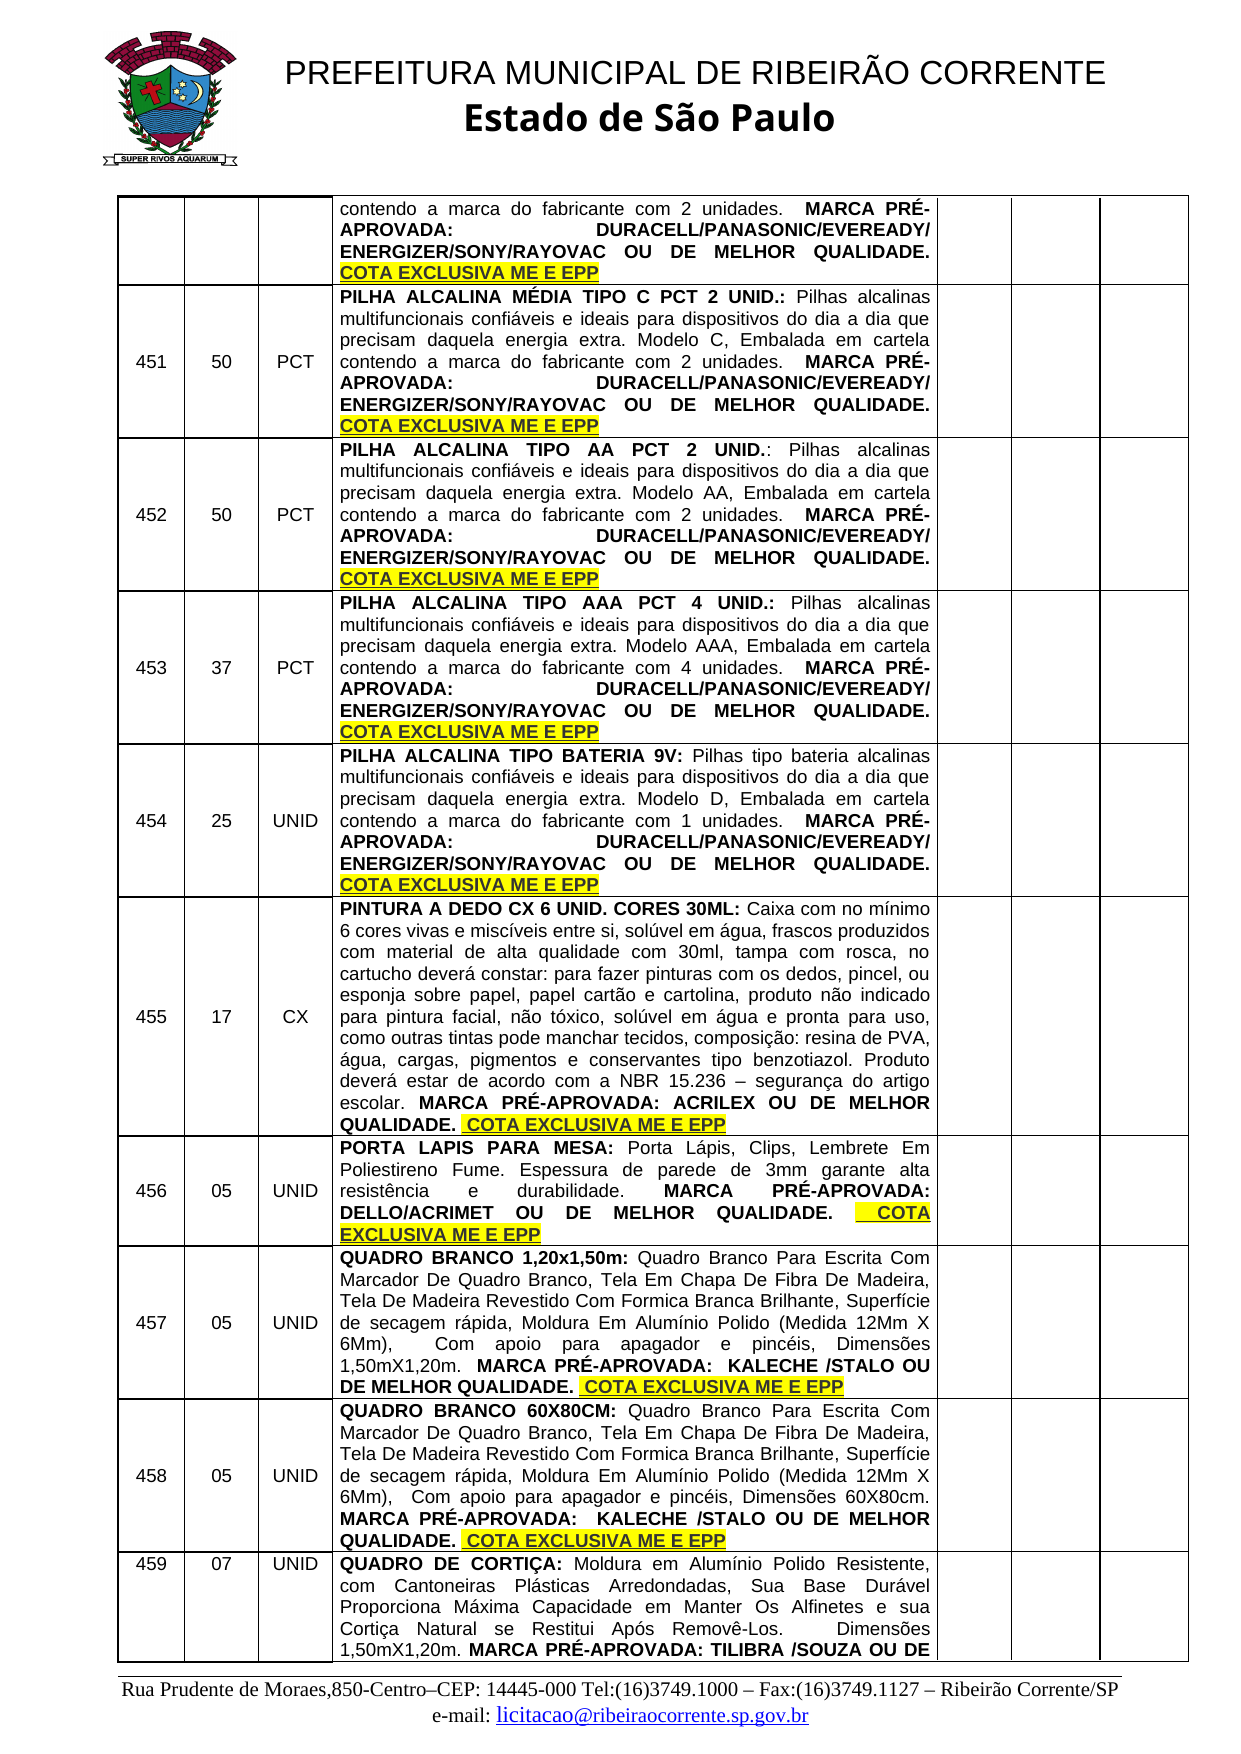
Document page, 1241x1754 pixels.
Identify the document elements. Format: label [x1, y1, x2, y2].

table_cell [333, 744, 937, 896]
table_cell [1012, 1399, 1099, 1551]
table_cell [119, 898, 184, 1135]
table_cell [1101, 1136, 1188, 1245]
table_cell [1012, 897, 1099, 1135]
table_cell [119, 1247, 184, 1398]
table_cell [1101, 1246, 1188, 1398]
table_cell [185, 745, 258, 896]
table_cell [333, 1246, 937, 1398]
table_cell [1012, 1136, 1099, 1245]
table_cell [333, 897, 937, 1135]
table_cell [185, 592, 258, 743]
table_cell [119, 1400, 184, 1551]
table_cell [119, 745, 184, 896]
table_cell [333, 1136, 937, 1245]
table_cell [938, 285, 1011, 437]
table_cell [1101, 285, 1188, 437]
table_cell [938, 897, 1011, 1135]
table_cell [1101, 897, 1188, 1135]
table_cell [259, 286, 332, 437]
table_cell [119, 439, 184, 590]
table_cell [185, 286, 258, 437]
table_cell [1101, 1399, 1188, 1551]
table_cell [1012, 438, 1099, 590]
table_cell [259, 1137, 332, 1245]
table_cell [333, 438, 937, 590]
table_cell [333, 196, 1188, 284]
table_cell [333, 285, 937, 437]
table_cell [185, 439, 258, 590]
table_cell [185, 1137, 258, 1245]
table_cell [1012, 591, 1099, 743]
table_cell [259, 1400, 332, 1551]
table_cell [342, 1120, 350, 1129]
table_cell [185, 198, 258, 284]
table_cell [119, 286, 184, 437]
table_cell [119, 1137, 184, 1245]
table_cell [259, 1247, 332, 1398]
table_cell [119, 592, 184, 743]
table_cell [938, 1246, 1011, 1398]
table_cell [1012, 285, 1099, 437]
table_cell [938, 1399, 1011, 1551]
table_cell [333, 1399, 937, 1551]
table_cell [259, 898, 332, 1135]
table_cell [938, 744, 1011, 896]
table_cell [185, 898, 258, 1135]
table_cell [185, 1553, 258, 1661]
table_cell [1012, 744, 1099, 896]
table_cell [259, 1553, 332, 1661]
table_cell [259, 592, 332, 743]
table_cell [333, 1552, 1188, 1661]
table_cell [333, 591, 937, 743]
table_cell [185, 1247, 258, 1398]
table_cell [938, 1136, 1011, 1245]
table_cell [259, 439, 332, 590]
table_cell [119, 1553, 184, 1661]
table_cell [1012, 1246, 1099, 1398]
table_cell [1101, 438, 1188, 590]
picture [102, 31, 238, 166]
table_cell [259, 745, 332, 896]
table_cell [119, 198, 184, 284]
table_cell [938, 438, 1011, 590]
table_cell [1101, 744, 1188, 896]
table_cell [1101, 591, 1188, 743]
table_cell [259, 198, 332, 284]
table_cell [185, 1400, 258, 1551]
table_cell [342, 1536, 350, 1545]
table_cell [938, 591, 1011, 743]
